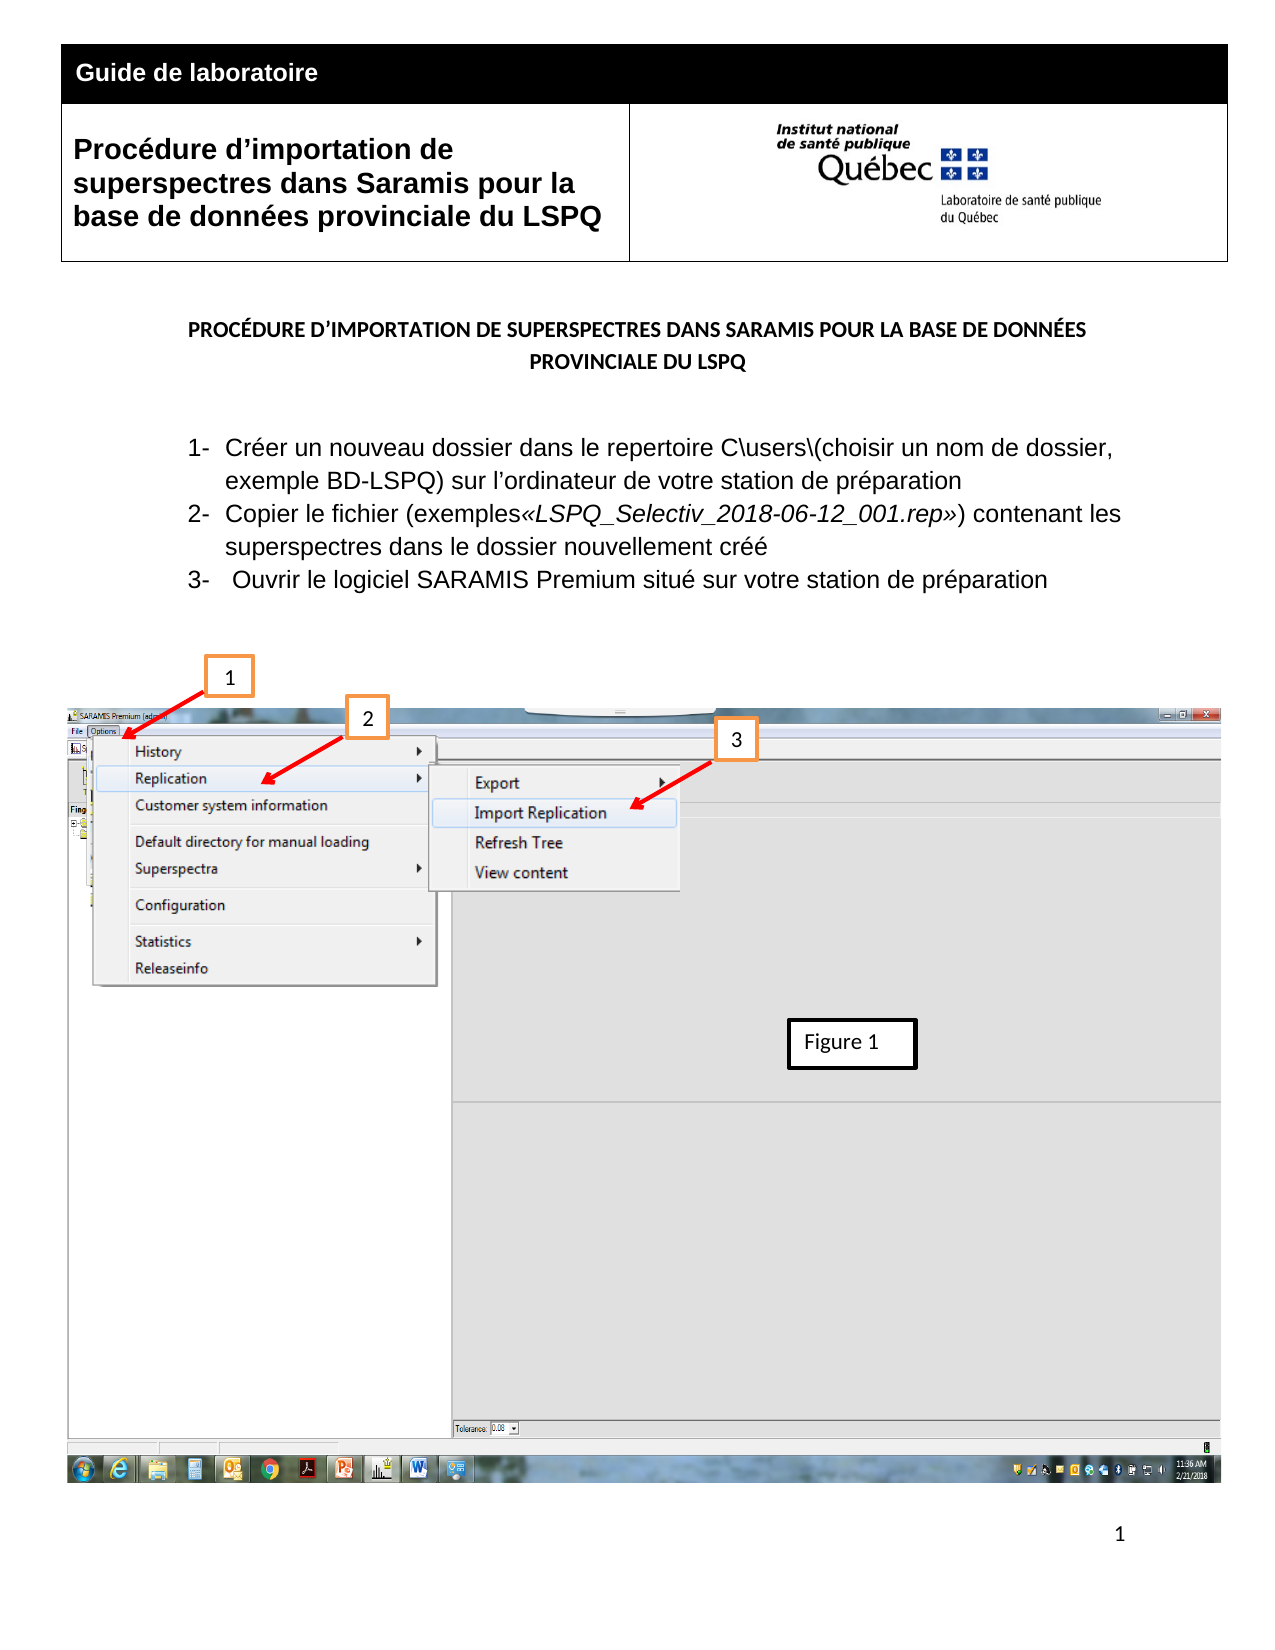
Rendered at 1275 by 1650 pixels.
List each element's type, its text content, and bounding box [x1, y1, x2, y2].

table_header AG Guide de laboratoire [62, 45, 1227, 103]
picture [67, 708, 1222, 1483]
list Copier le fichier (exemples«LSPQ_Selectiv_2018-06-12_001.rep») contenant les superspectres dans le dossier nouvellement créé [187, 499, 1125, 561]
list Créer un nouveau dossier dans le repertoire C\users\(choisir un nom de dossier, exemple BD-LSPQ) sur l’ordinateur de votre station de préparation [187, 433, 1125, 495]
text Procédure d’importation de superspectres dans Saramis pour la base de données provinciale du LSPQ [150, 315, 1125, 375]
table_cell [630, 104, 1227, 261]
list Ouvrir le logiciel SARAMIS Premium situé sur votre station de préparation [187, 565, 1125, 594]
picture [756, 104, 1121, 244]
table_cell Procédure d’importation de superspectres dans Saramis pour la base de données provinciale du LSPQ [62, 104, 629, 261]
